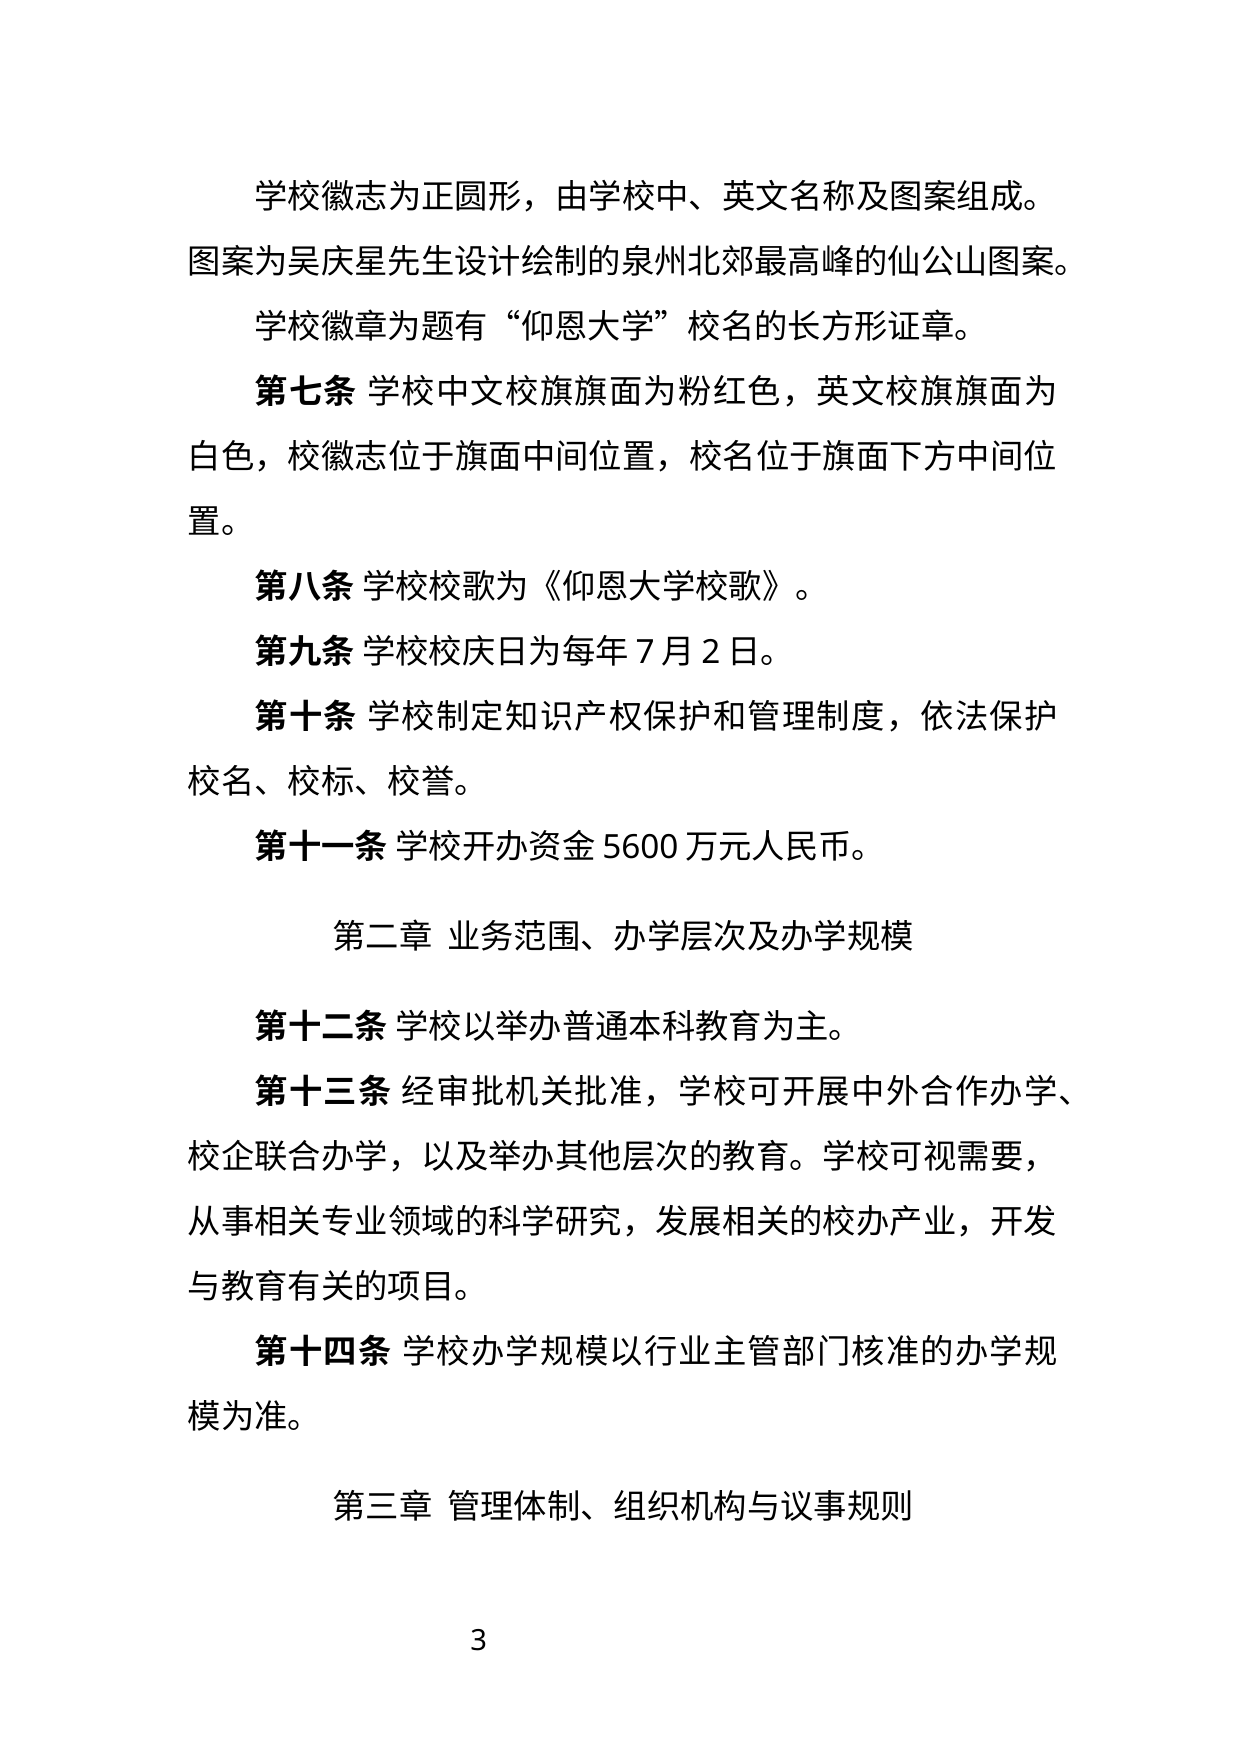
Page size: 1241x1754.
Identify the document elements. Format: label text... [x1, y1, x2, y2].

text 第十一条 学校开办资金5600万元人民币。 [187, 812, 1059, 877]
text 第十二条 学校以举办普通本科教育为主。 [187, 992, 1059, 1057]
text 第九条 学校校庆日为每年7月2日。 [187, 617, 1059, 682]
text 第七条 学校中文校旗旗面为粉红色，英文校旗旗面为白色，校徽志位于旗面中间位置，校名位于旗面下方中间位置。 [187, 357, 1059, 552]
text 学校徽章为题有“仰恩大学”校名的长方形证章。 [187, 292, 1059, 357]
text 第三章 管理体制、组织机构与议事规则 [187, 1472, 1059, 1537]
text 第十三条 经审批机关批准，学校可开展中外合作办学、校企联合办学，以及举办其他层次的教育。学校可视需要，从事相关专业领域的科学研究，发展相关的校办产业，开发与教育有关的项目。 [187, 1057, 1059, 1317]
text 第十条 学校制定知识产权保护和管理制度，依法保护校名、校标、校誉。 [187, 682, 1059, 812]
text 第八条 学校校歌为《仰恩大学校歌》。 [187, 552, 1059, 617]
text 第十四条 学校办学规模以行业主管部门核准的办学规模为准。 [187, 1317, 1059, 1447]
text 第二章 业务范围、办学层次及办学规模 [187, 902, 1059, 967]
text 学校徽志为正圆形，由学校中、英文名称及图案组成。图案为吴庆星先生设计绘制的泉州北郊最高峰的仙公山图案。 [187, 162, 1059, 292]
